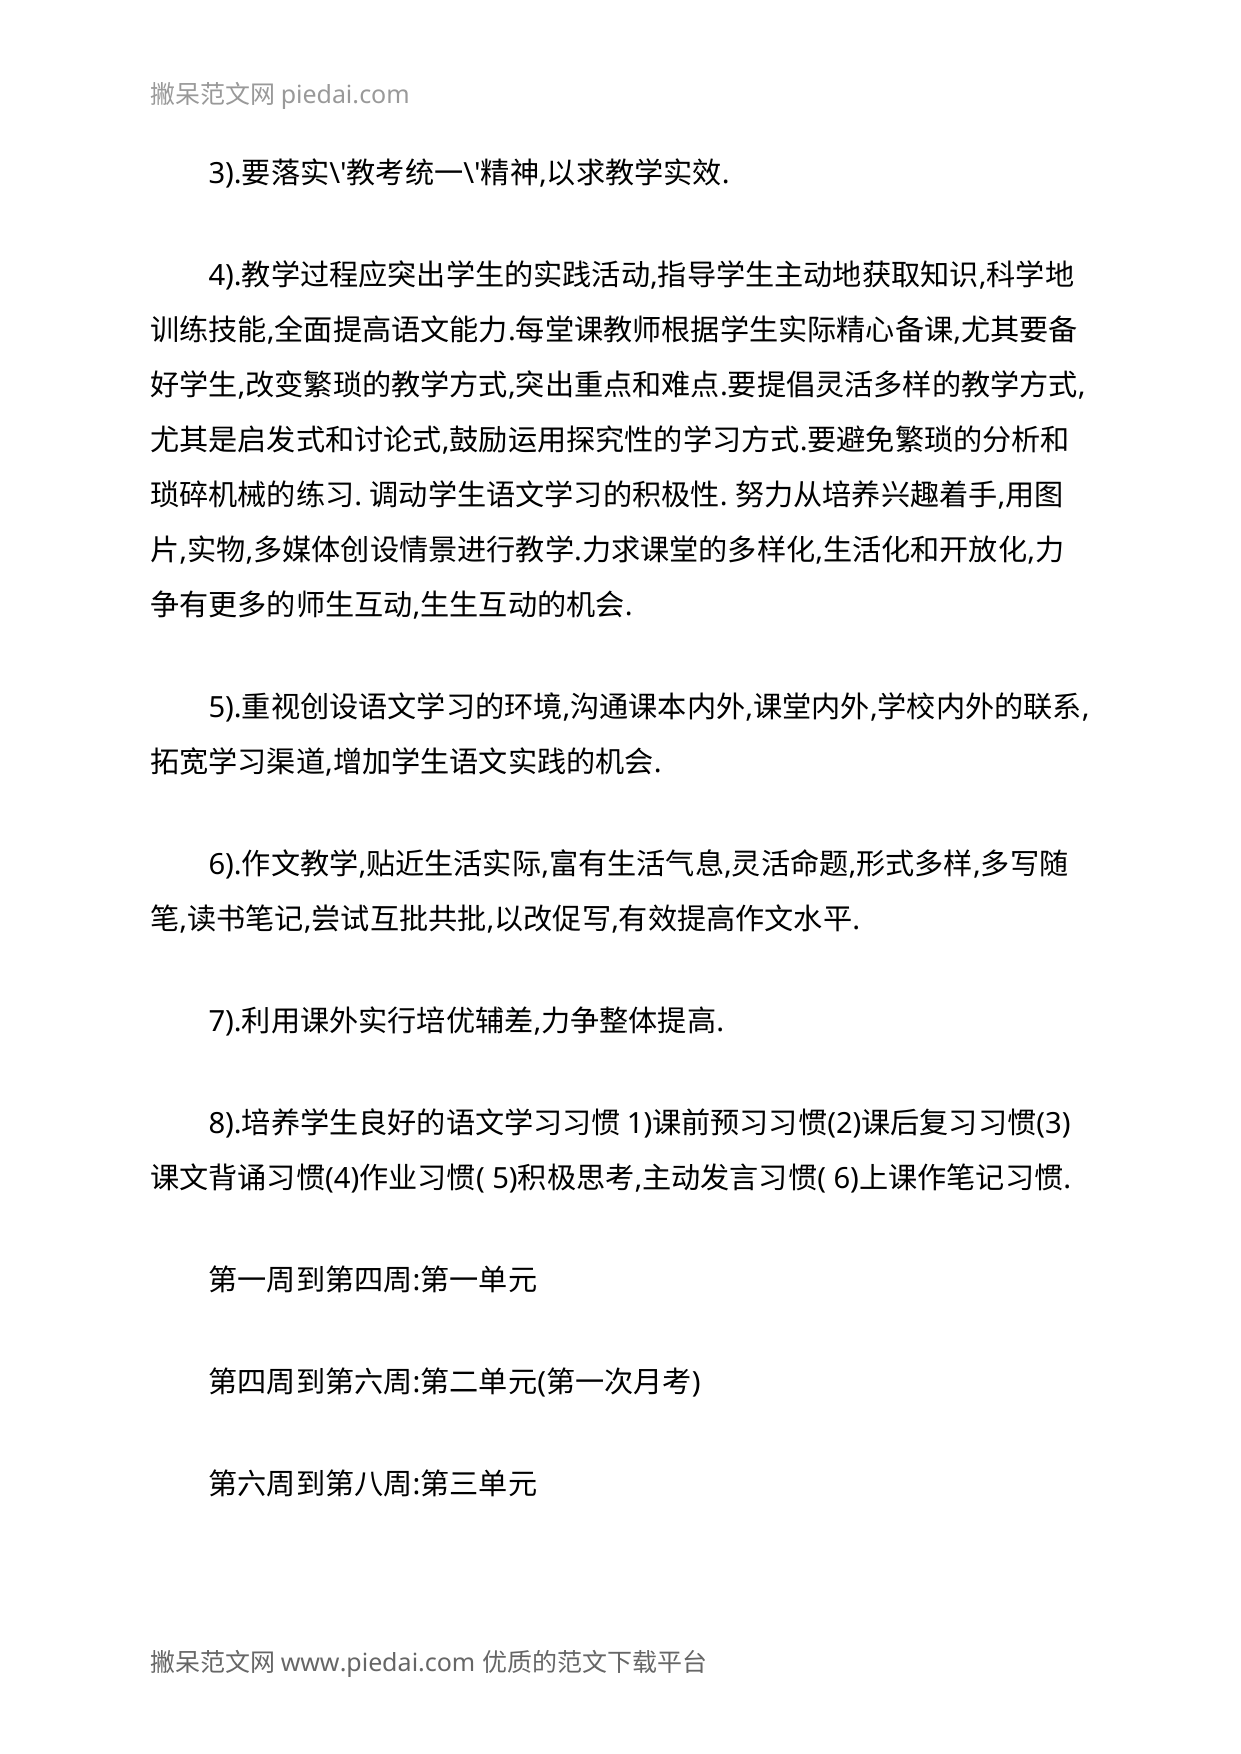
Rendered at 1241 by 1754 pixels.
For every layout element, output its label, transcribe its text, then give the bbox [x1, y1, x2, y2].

text 第六周到第八周:第三单元 [150, 1461, 1090, 1503]
text 第一周到第四周:第一单元 [150, 1257, 1090, 1299]
text 第四周到第六周:第二单元(第一次月考) [150, 1359, 1090, 1401]
text 8).培养学生良好的语文学习习惯1)课前预习习惯(2)课后复习习惯(3)课文背诵习惯(4)作业习惯( 5)积极思考,主动发言习惯( 6)上课作笔记习惯. [150, 1100, 1090, 1197]
text 5).重视创设语文学习的环境,沟通课本内外,课堂内外,学校内外的联系,拓宽学习渠道,增加学生语文实践的机会. [150, 684, 1090, 781]
text 3).要落实\'教考统一\'精神,以求教学实效. [150, 150, 1090, 192]
text 6).作文教学,贴近生活实际,富有生活气息,灵活命题,形式多样,多写随笔,读书笔记,尝试互批共批,以改促写,有效提高作文水平. [150, 841, 1090, 938]
text 4).教学过程应突出学生的实践活动,指导学生主动地获取知识,科学地训练技能,全面提高语文能力.每堂课教师根据学生实际精心备课,尤其要备好学生,改变繁琐的教学方式,突出重点和难点.要提倡灵活多样的教学方式,尤其是启发式和讨论式,鼓励运用探究性的学习方式.要避免繁琐的分析和琐碎机械的练习. 调动学生语文学习的积极性. 努力从培养兴趣着手,用图片,实物,多媒体创设情景进行教学.力求课堂的多样化,生活化和开放化,力争有更多的师生互动,生生互动的机会. [150, 252, 1090, 624]
text 7).利用课外实行培优辅差,力争整体提高. [150, 998, 1090, 1040]
